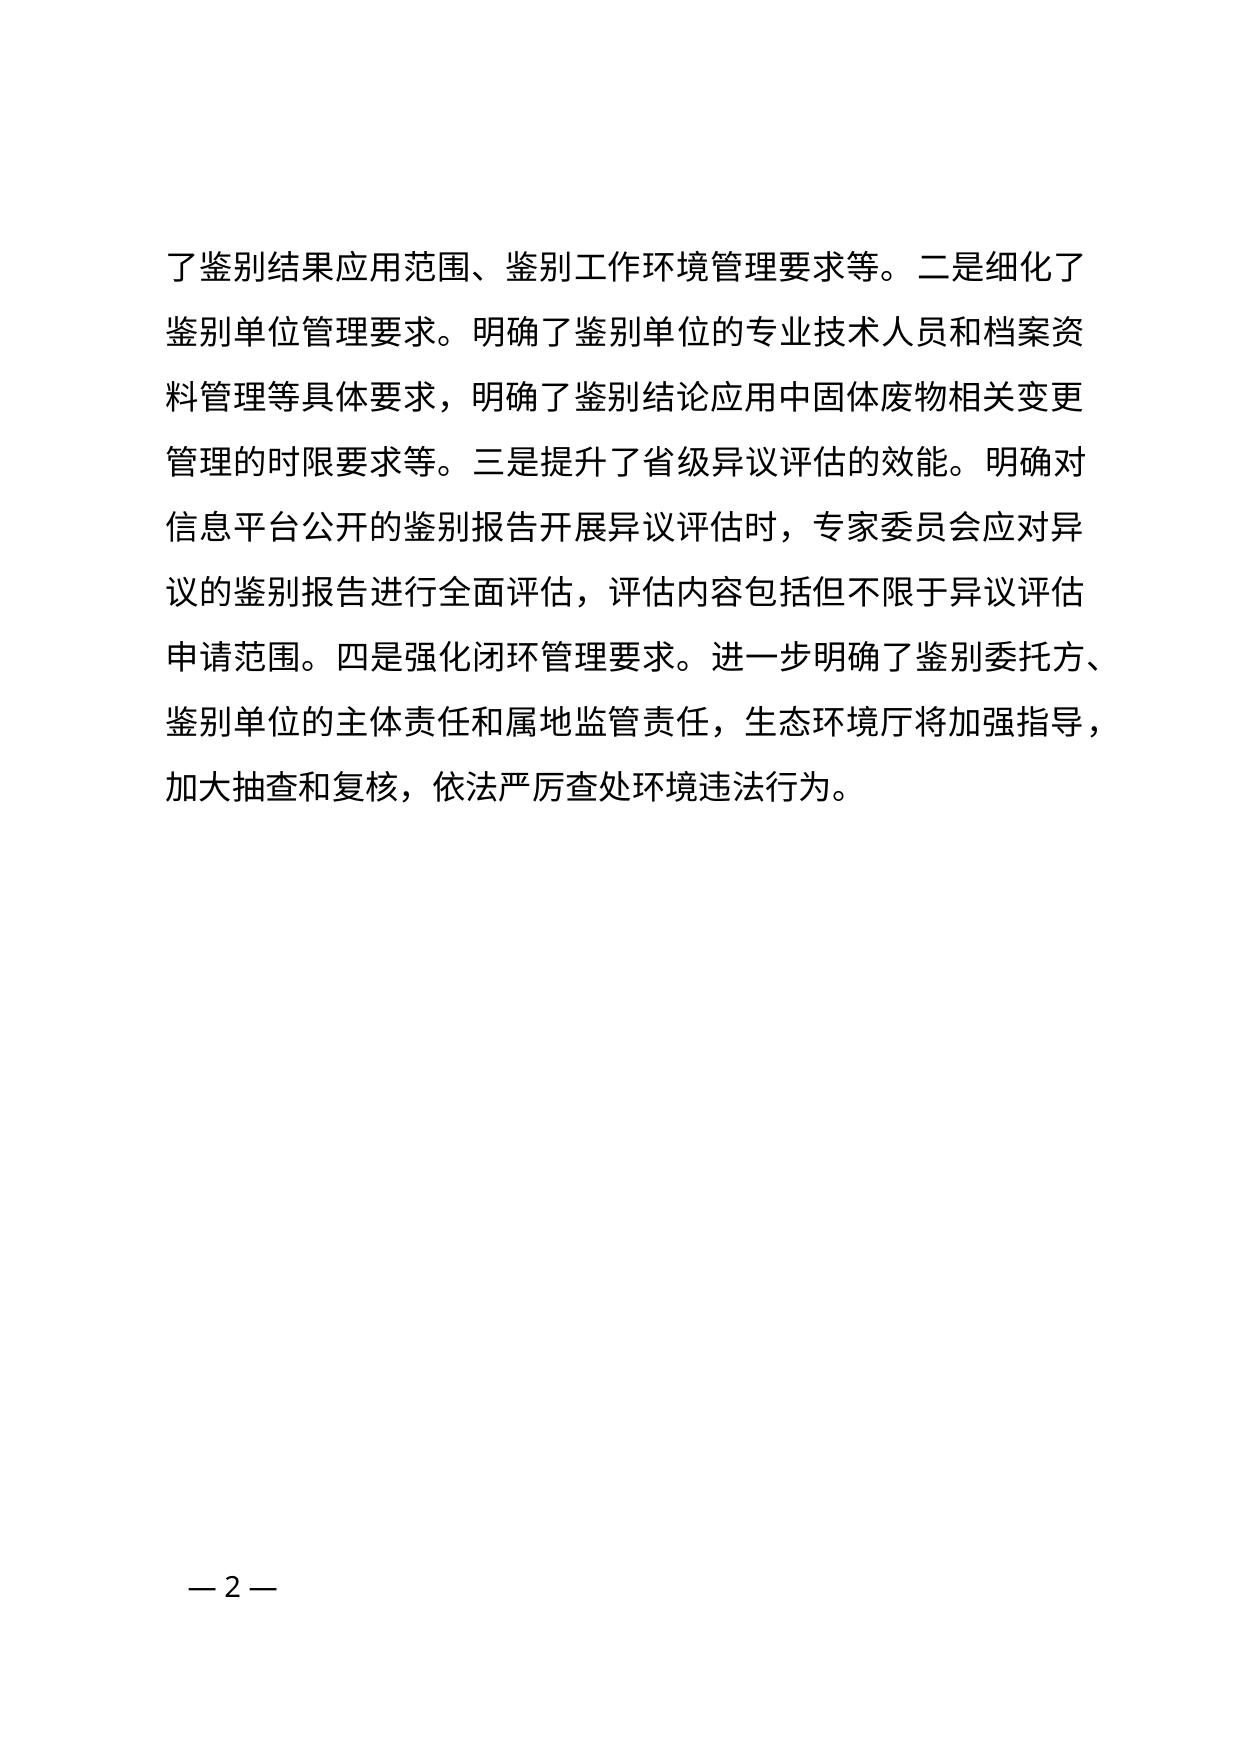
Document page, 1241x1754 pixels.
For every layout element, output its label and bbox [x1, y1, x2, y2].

text [165, 233, 1087, 818]
